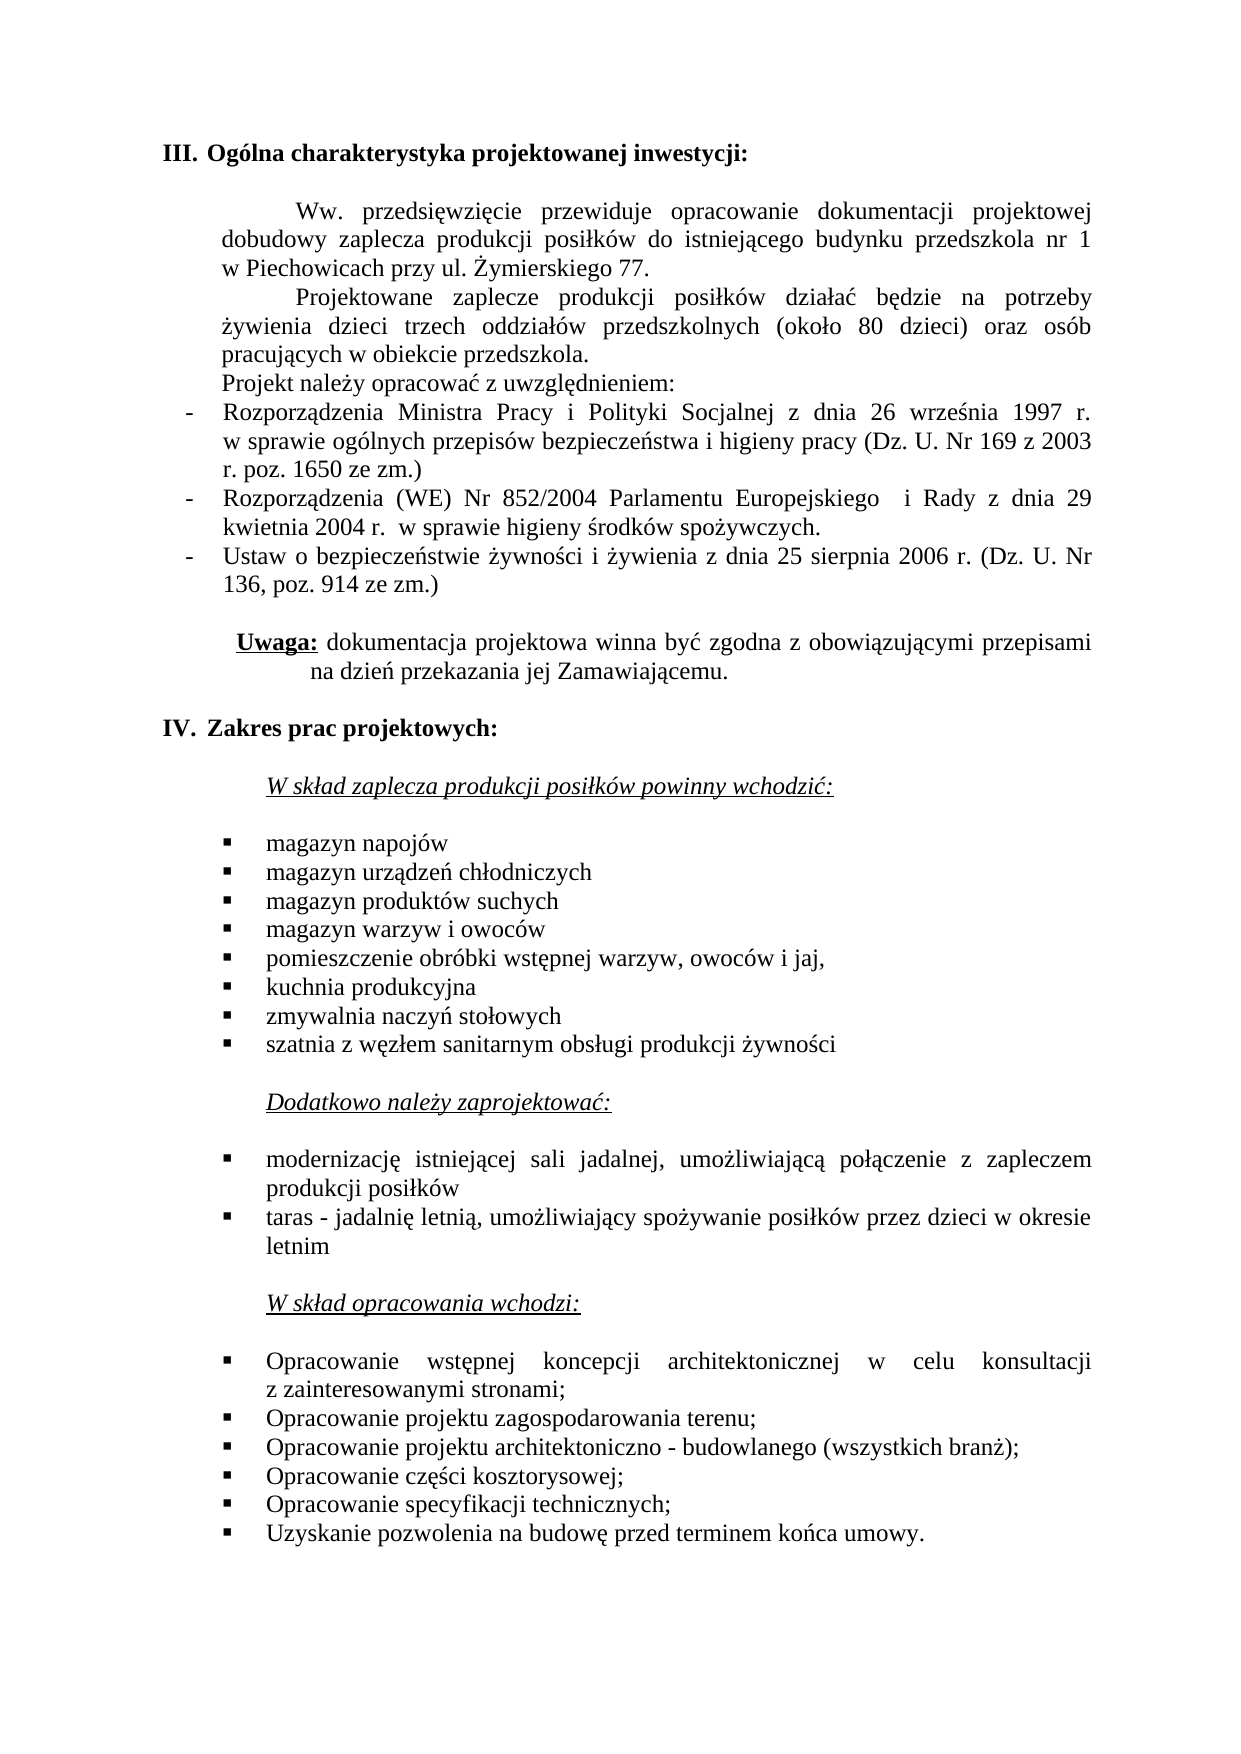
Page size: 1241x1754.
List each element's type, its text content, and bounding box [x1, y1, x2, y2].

list magazyn napojów [221, 828, 1093, 857]
list modernizację istniejącej sali jadalnej, umożliwiającą połączenie z zapleczem produkcji posiłków [221, 1144, 1093, 1202]
text Dodatkowo należy zaprojektować: [266, 1087, 1093, 1116]
list Opracowanie części kosztorysowej; [221, 1461, 1093, 1489]
list Opracowanie specyfikacji technicznych; [221, 1489, 1093, 1518]
text Projektowane zaplecze produkcji posiłków działać będzie na potrzeby żywienia dzieci trzech oddziałów przedszkolnych (około 80 dzieci) oraz osób pracujących w obiekcie przedszkola. [221, 282, 1093, 368]
list Rozporządzenia (WE) Nr 852/2004 Parlamentu Europejskiego i Rady z dnia 29 kwietnia 2004 r. w sprawie higieny środków spożywczych. [185, 483, 1093, 541]
list Opracowanie wstępnej koncepcji architektonicznej w celu konsultacji z zainteresowanymi stronami; [221, 1346, 1093, 1403]
list Rozporządzenia Ministra Pracy i Polityki Socjalnej z dnia 26 września 1997 r. w sprawie ogólnych przepisów bezpieczeństwa i higieny pracy (Dz. U. Nr 169 z 2003 r. poz. 1650 ze zm.) [185, 397, 1093, 483]
list magazyn warzyw i owoców [221, 914, 1093, 943]
list Opracowanie projektu zagospodarowania terenu; [221, 1403, 1093, 1432]
list Uzyskanie pozwolenia na budowę przed terminem końca umowy. [221, 1518, 1093, 1547]
list kuchnia produkcyjna [221, 972, 1093, 1001]
list Ogólna charakterystyka projektowanej inwestycji: [162, 138, 1093, 167]
text Uwaga: dokumentacja projektowa winna być zgodna z obowiązującymi przepisami na dzień przekazania jej Zamawiającemu. [236, 627, 1093, 684]
list taras - jadalnię letnią, umożliwiający spożywanie posiłków przez dzieci w okresie letnim [221, 1202, 1093, 1259]
text W skład opracowania wchodzi: [266, 1288, 1093, 1317]
list Opracowanie projektu architektoniczno - budowlanego (wszystkich branż); [221, 1432, 1093, 1461]
list Ustaw o bezpieczeństwie żywności i żywienia z dnia 25 sierpnia 2006 r. (Dz. U. Nr 136, poz. 914 ze zm.) [185, 541, 1093, 598]
list magazyn urządzeń chłodniczych [221, 857, 1093, 886]
list Zakres prac projektowych: [162, 713, 1093, 742]
list pomieszczenie obróbki wstępnej warzyw, owoców i jaj, [221, 943, 1093, 972]
text Projekt należy opracować z uwzględnieniem: [221, 368, 1093, 397]
list magazyn produktów suchych [221, 886, 1093, 914]
text Ww. przedsięwzięcie przewiduje opracowanie dokumentacji projektowej dobudowy zaplecza produkcji posiłków do istniejącego budynku przedszkola nr 1 w Piechowicach przy ul. Żymierskiego 77. [221, 196, 1093, 282]
text W skład zaplecza produkcji posiłków powinny wchodzić: [266, 771, 1093, 799]
list szatnia z węzłem sanitarnym obsługi produkcji żywności [221, 1029, 1093, 1058]
list zmywalnia naczyń stołowych [221, 1001, 1093, 1029]
